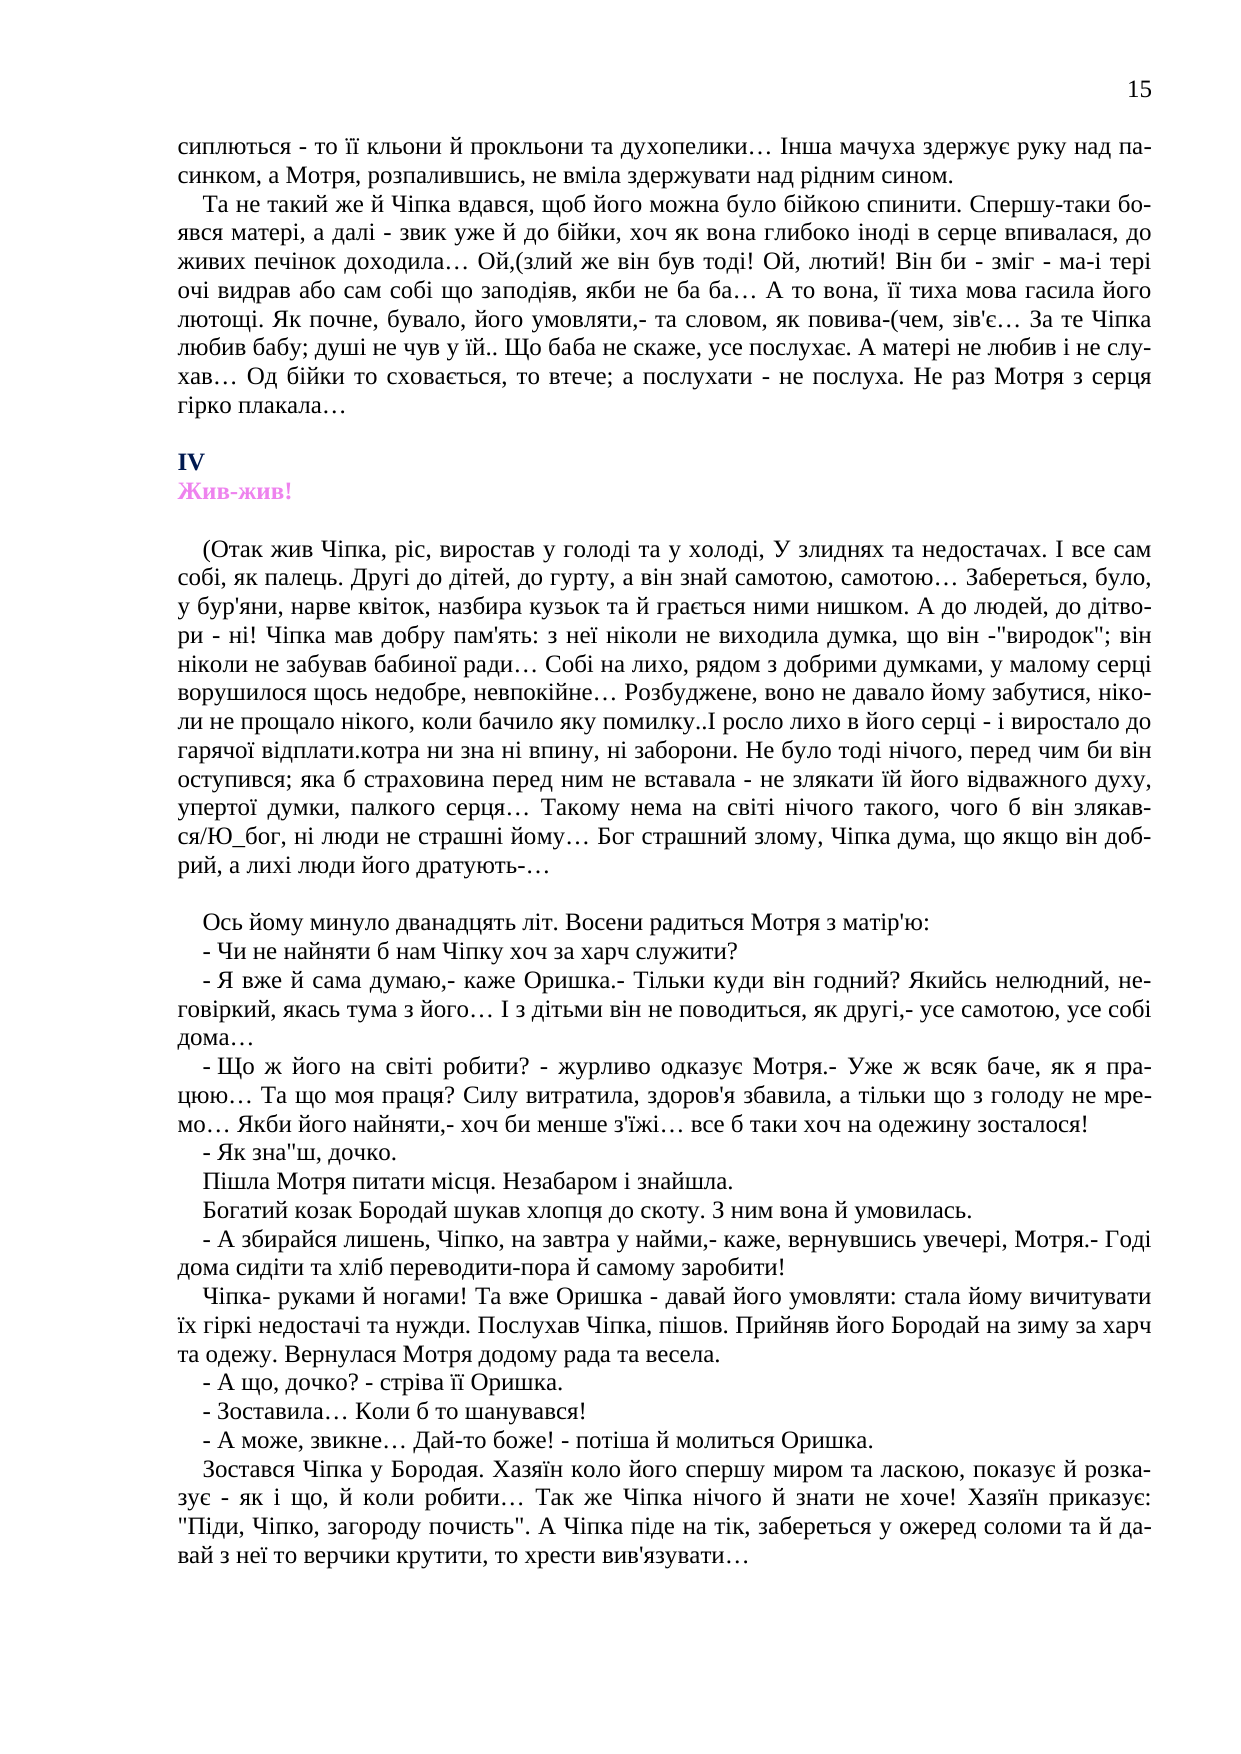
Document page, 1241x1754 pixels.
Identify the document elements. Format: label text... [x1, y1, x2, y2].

text - Зоставила… Коли б то шанувався! [177, 1396, 1152, 1425]
text - А може, звикне… Дай-то боже! - потіша й молиться Оришка. [177, 1425, 1152, 1454]
text - А що, дочко? - стріва її Оришка. [177, 1367, 1152, 1396]
text Зостався Чіпка у Бородая. Хазяїн коло його спершу миром та ласкою, показує й розказує - як і що, й коли робити… Так же Чіпка нічого й знати не хоче! Хазяїн приказує: "Піди, Чіпко, загороду почисть". А Чіпка піде на тік, забереться у ожеред соломи та й давай з неї то верчики крутити, то хрести вив'язувати… [177, 1454, 1152, 1569]
text IV [177, 447, 1152, 476]
text Ось йому минуло дванадцять літ. Восени радиться Мотря з матір'ю: [177, 907, 1152, 936]
text (Отак жив Чіпка, ріс, виростав у голоді та у холоді, У злиднях та недостачах. І все сам собі, як палець. Другі до дітей, до гурту, а він знай самотою, самотою… Забереться, було, у бур'яни, нарве квіток, назбира кузьок та й грається ними нишком. А до людей, до дітвори - ні! Чіпка мав добру пам'ять: з неї ніколи не виходила думка, що він -"виродок"; він ніколи не забував бабиної ради… Собі на лихо, рядом з добрими думками, у малому серці ворушилося щось недобре, невпокійне… Розбуджене, воно не давало йому забутися, ніколи не прощало нікого, коли бачило яку помилку..І росло лихо в його серці - і виростало до гарячої відплати.котра ни зна ні впину, ні заборони. Не було тоді нічого, перед чим би він оступився; яка б страховина перед ним не вставала - не злякати їй його відважного духу, упертої думки, палкого серця… Такому нема на світі нічого такого, чого б він злякав-ся/Ю_бог, ні люди не страшні йому… Бог страшний злому, Чіпка дума, що якщо він добрий, а лихі люди його дратують-… [177, 534, 1152, 879]
text Жив-жив! [177, 476, 1152, 505]
text - А збирайся лишень, Чіпко, на завтра у найми,- каже, вернувшись увечері, Мотря.- Годі дома сидіти та хліб переводити-пора й самому заробити! [177, 1224, 1152, 1281]
text - Як зна"ш, дочко. [177, 1137, 1152, 1166]
text Богатий козак Бородай шукав хлопця до скоту. З ним вона й умовилась. [177, 1195, 1152, 1224]
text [177, 131, 1152, 189]
text Пішла Мотря питати місця. Незабаром і знайшла. [177, 1166, 1152, 1195]
text - Чи не найняти б нам Чіпку хоч за харч служити? [177, 936, 1152, 965]
text - Я вже й сама думаю,- каже Оришка.- Тільки куди він годний? Якийсь нелюдний, неговіркий, якась тума з його… І з дітьми він не поводиться, як другі,- усе самотою, усе собі дома… [177, 965, 1152, 1051]
text Чіпка- руками й ногами! Та вже Оришка - давай його умовляти: стала йому вичитувати їх гіркі недостачі та нужди. Послухав Чіпка, пішов. Прийняв його Бородай на зиму за харч та одежу. Вернулася Мотря додому рада та весела. [177, 1281, 1152, 1367]
text Та не такий же й Чіпка вдався, щоб його можна було бійкою спинити. Спершу-таки боявся матері, а далі - звик уже й до бійки, хоч як вона глибоко іноді в серце впивалася, до живих печінок доходила… Ой,(злий же він був тоді! Ой, лютий! Він би - зміг - ма-і тері очі видрав або сам собі що заподіяв, якби не ба ба… А то вона, її тиха мова гасила його лютощі. Як почне, бувало, його умовляти,- та словом, як повива-(чем, зів'є… За те Чіпка любив бабу; душі не чув у їй.. Що баба не скаже, усе послухає. А матері не любив і не слухав… Од бійки то сховається, то втече; а послухати - не послуха. Не раз Мотря з серця гірко плакала… [177, 189, 1152, 419]
text - Що ж його на світі робити? - журливо одказує Мотря.- Уже ж всяк баче, як я працюю… Та що моя праця? Силу витратила, здоров'я збавила, а тільки що з голоду не мремо… Якби його найняти,- хоч би менше з'їжі… все б таки хоч на одежину зосталося! [177, 1051, 1152, 1137]
